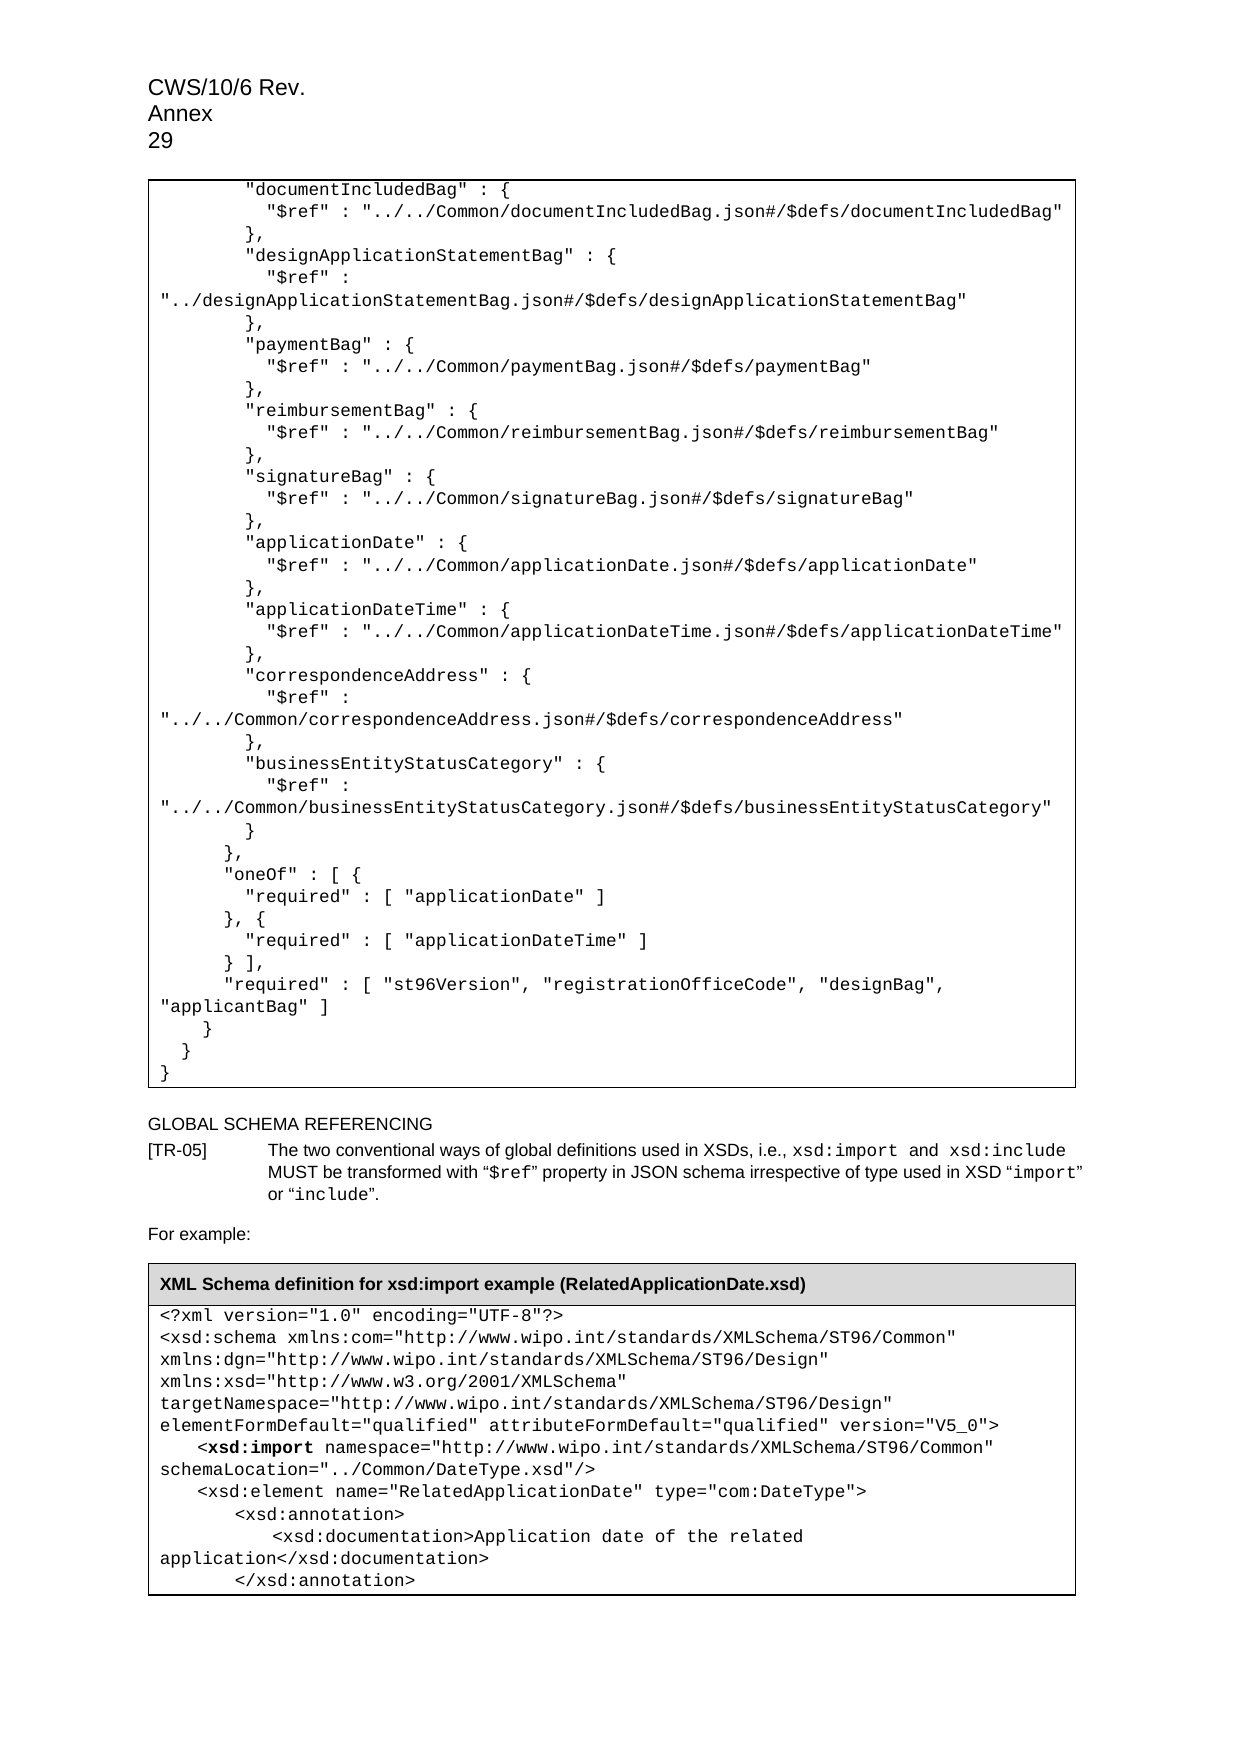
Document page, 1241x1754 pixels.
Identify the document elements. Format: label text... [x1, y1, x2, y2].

text For example: [148, 1224, 1093, 1244]
subtitle Global Schema Referencing [148, 1113, 1093, 1134]
text [TR-05] The two conventional ways of global definitions used in XSDs, i.e., xsd:import and xsd:include MUST be transformed with “$ref” property in JSON schema irrespective of type used in XSD “import” or “include”. [148, 1140, 1093, 1206]
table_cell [149, 1306, 1075, 1594]
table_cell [149, 181, 1075, 1087]
table_header XML Schema definition for xsd:import example (RelatedApplicationDate.xsd) [149, 1264, 1075, 1305]
